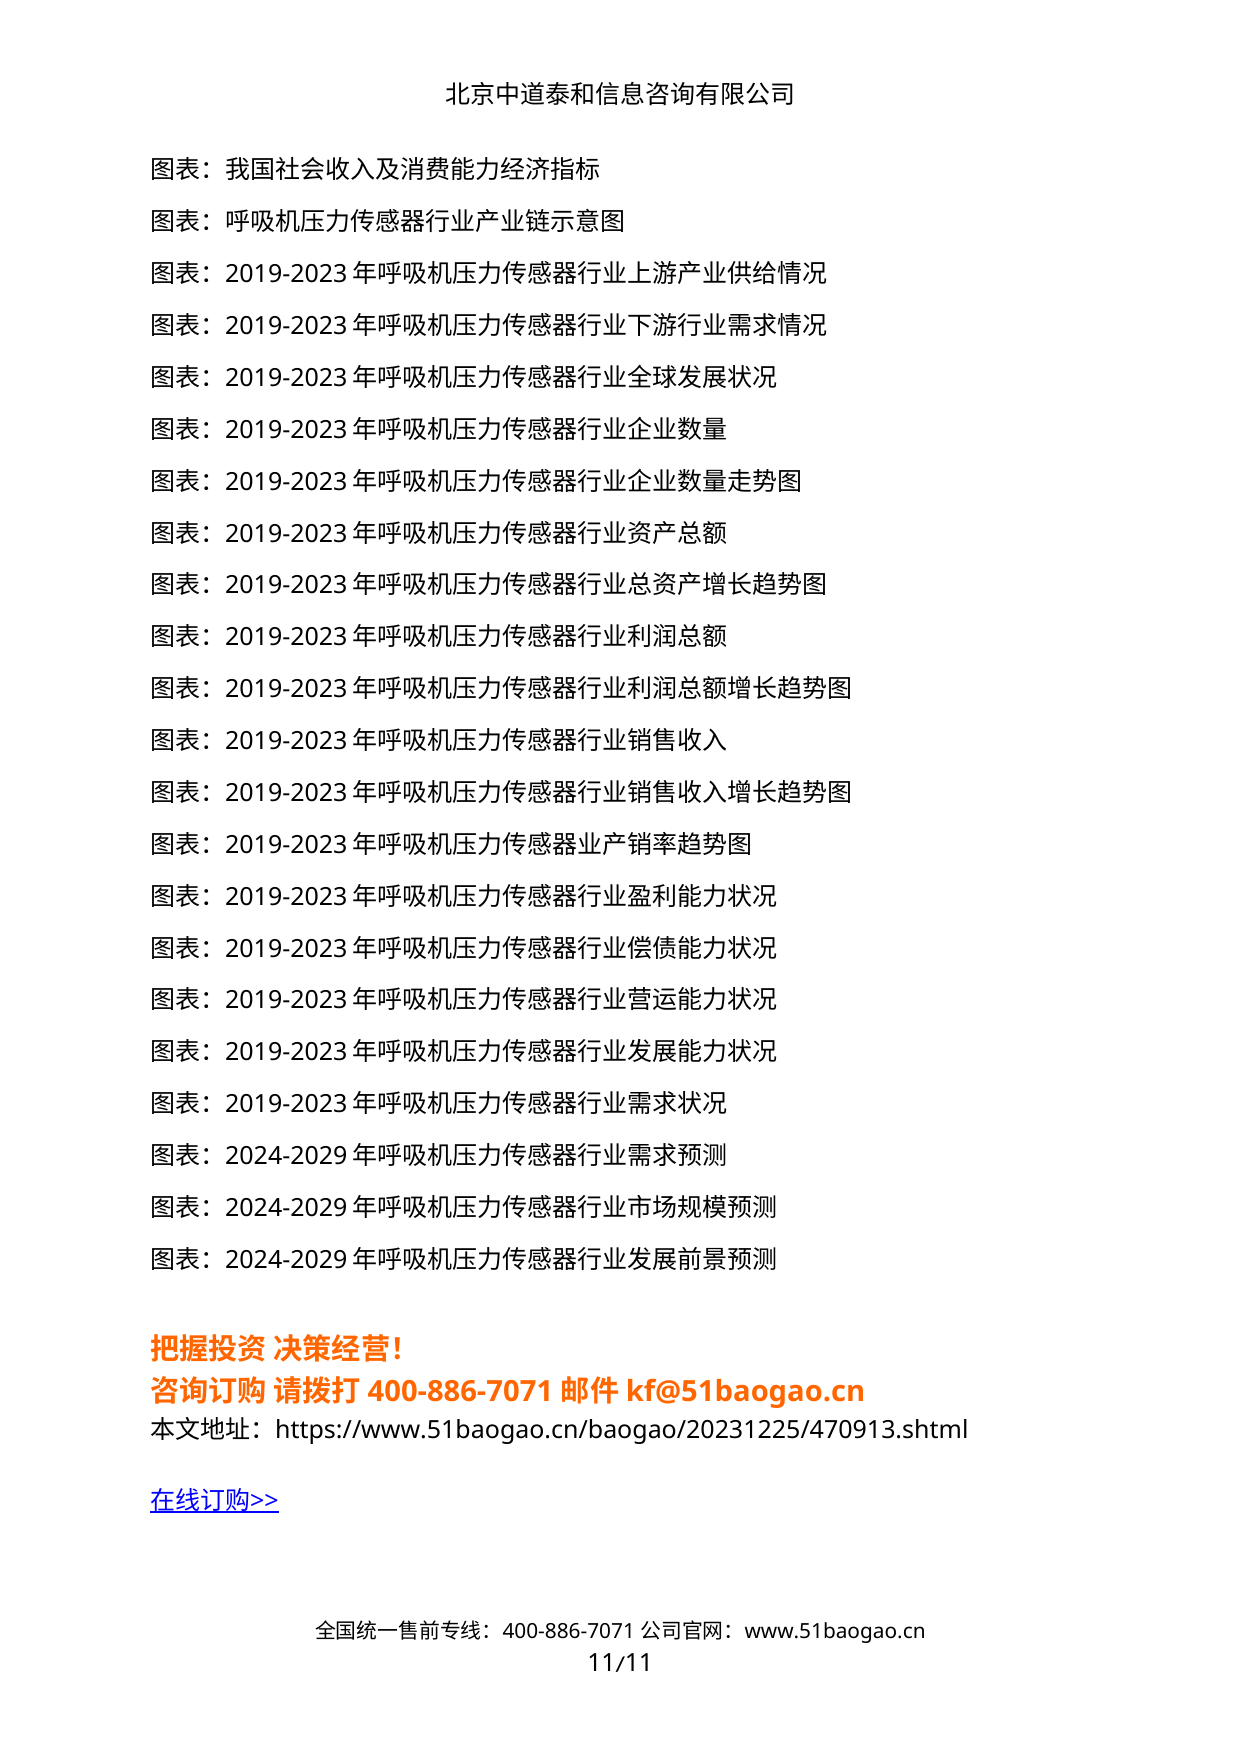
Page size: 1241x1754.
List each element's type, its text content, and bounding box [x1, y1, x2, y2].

text 图表：2019-2023年呼吸机压力传感器行业销售收入增长趋势图 [150, 772, 1090, 809]
text 图表：2019-2023年呼吸机压力传感器行业上游产业供给情况 [150, 254, 1090, 290]
text 图表：2019-2023年呼吸机压力传感器业产销率趋势图 [150, 824, 1090, 861]
text 在线订购>> [150, 1446, 1090, 1517]
text 图表：2019-2023年呼吸机压力传感器行业销售收入 [150, 721, 1090, 757]
text 图表：2019-2023年呼吸机压力传感器行业偿债能力状况 [150, 928, 1090, 964]
text 图表：2024-2029年呼吸机压力传感器行业发展前景预测 [150, 1239, 1090, 1276]
text 图表：2019-2023年呼吸机压力传感器行业全球发展状况 [150, 357, 1090, 394]
text 图表：2019-2023年呼吸机压力传感器行业发展能力状况 [150, 1032, 1090, 1068]
text 图表：2024-2029年呼吸机压力传感器行业市场规模预测 [150, 1187, 1090, 1224]
text 图表：2019-2023年呼吸机压力传感器行业总资产增长趋势图 [150, 565, 1090, 601]
text 图表：我国社会收入及消费能力经济指标 [150, 150, 1090, 186]
text 图表：2019-2023年呼吸机压力传感器行业企业数量走势图 [150, 461, 1090, 497]
text 图表：2019-2023年呼吸机压力传感器行业下游行业需求情况 [150, 306, 1090, 342]
text 图表：2019-2023年呼吸机压力传感器行业利润总额 [150, 617, 1090, 653]
text 把握投资 决策经营！咨询订购 请拨打 400-886-7071 邮件 kf@51baogao.cn本文地址：https://www.51baogao.cn/baogao/20231225/470913.shtml [150, 1291, 1090, 1446]
text 图表：2019-2023年呼吸机压力传感器行业盈利能力状况 [150, 876, 1090, 912]
text 图表：2019-2023年呼吸机压力传感器行业企业数量 [150, 409, 1090, 446]
text 图表：2024-2029年呼吸机压力传感器行业需求预测 [150, 1136, 1090, 1172]
text 图表：2019-2023年呼吸机压力传感器行业需求状况 [150, 1084, 1090, 1120]
text 图表：2019-2023年呼吸机压力传感器行业资产总额 [150, 513, 1090, 549]
text 图表：2019-2023年呼吸机压力传感器行业营运能力状况 [150, 980, 1090, 1016]
text 图表：2019-2023年呼吸机压力传感器行业利润总额增长趋势图 [150, 669, 1090, 705]
text 图表：呼吸机压力传感器行业产业链示意图 [150, 202, 1090, 238]
